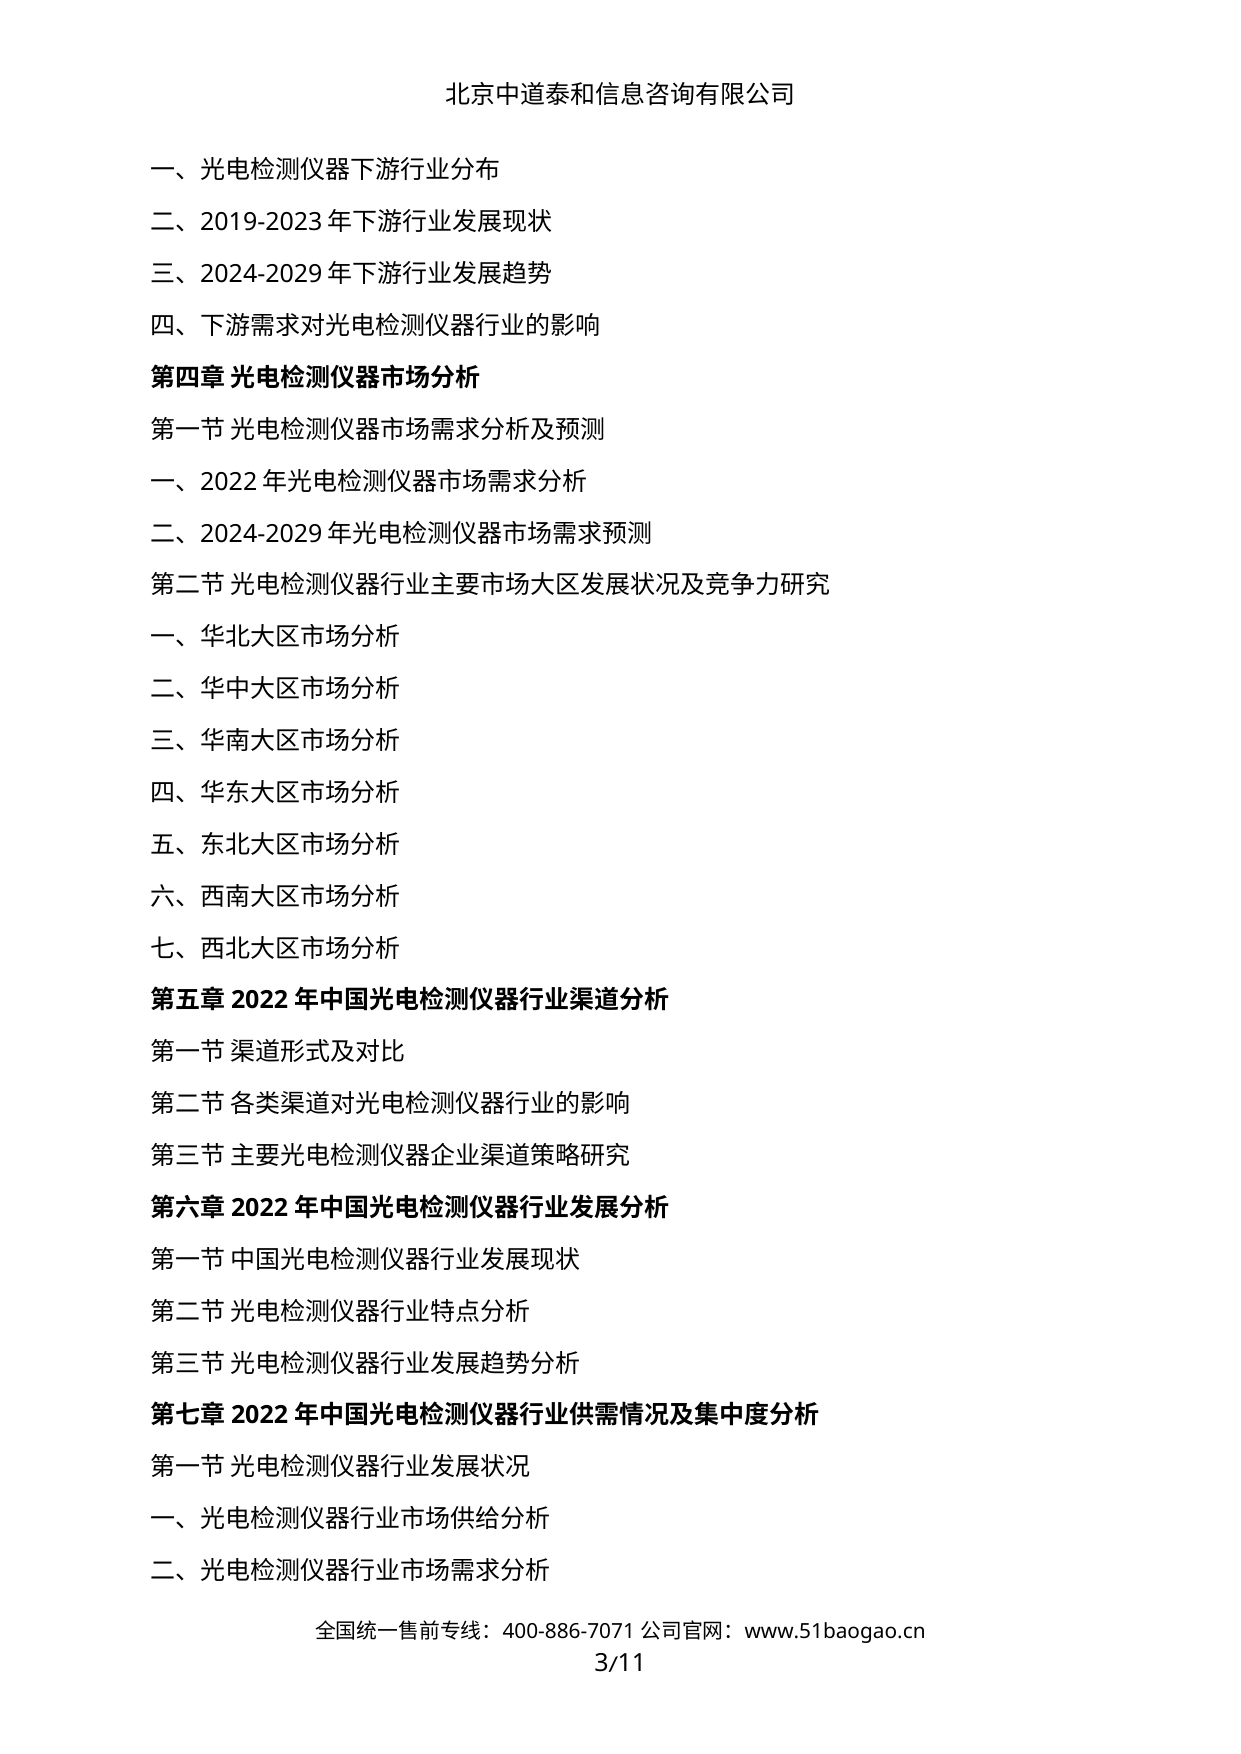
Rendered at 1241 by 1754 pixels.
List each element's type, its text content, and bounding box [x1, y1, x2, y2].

text 二、光电检测仪器行业市场需求分析 [150, 1551, 1090, 1587]
text 第三节 主要光电检测仪器企业渠道策略研究 [150, 1136, 1090, 1172]
text 第一节 光电检测仪器行业发展状况 [150, 1447, 1090, 1483]
text 第四章 光电检测仪器市场分析 [150, 357, 1090, 394]
text 第二节 光电检测仪器行业主要市场大区发展状况及竞争力研究 [150, 565, 1090, 601]
text 第二节 各类渠道对光电检测仪器行业的影响 [150, 1084, 1090, 1120]
text 第一节 光电检测仪器市场需求分析及预测 [150, 409, 1090, 446]
text 第六章 2022 年中国光电检测仪器行业发展分析 [150, 1187, 1090, 1224]
text 一、2022年光电检测仪器市场需求分析 [150, 461, 1090, 497]
text 二、2019-2023年下游行业发展现状 [150, 202, 1090, 238]
text 一、光电检测仪器下游行业分布 [150, 150, 1090, 186]
text 一、华北大区市场分析 [150, 617, 1090, 653]
text 第七章 2022 年中国光电检测仪器行业供需情况及集中度分析 [150, 1395, 1090, 1431]
text 三、2024-2029年下游行业发展趋势 [150, 254, 1090, 290]
text 二、2024-2029年光电检测仪器市场需求预测 [150, 513, 1090, 549]
text 第五章 2022 年中国光电检测仪器行业渠道分析 [150, 980, 1090, 1016]
text 一、光电检测仪器行业市场供给分析 [150, 1499, 1090, 1535]
text 二、华中大区市场分析 [150, 669, 1090, 705]
text 三、华南大区市场分析 [150, 721, 1090, 757]
text 第一节 中国光电检测仪器行业发展现状 [150, 1239, 1090, 1276]
text 第一节 渠道形式及对比 [150, 1032, 1090, 1068]
text 四、华东大区市场分析 [150, 772, 1090, 809]
text 六、西南大区市场分析 [150, 876, 1090, 912]
text 五、东北大区市场分析 [150, 824, 1090, 861]
text 七、西北大区市场分析 [150, 928, 1090, 964]
text 第二节 光电检测仪器行业特点分析 [150, 1291, 1090, 1327]
text 四、下游需求对光电检测仪器行业的影响 [150, 306, 1090, 342]
text 第三节 光电检测仪器行业发展趋势分析 [150, 1343, 1090, 1379]
